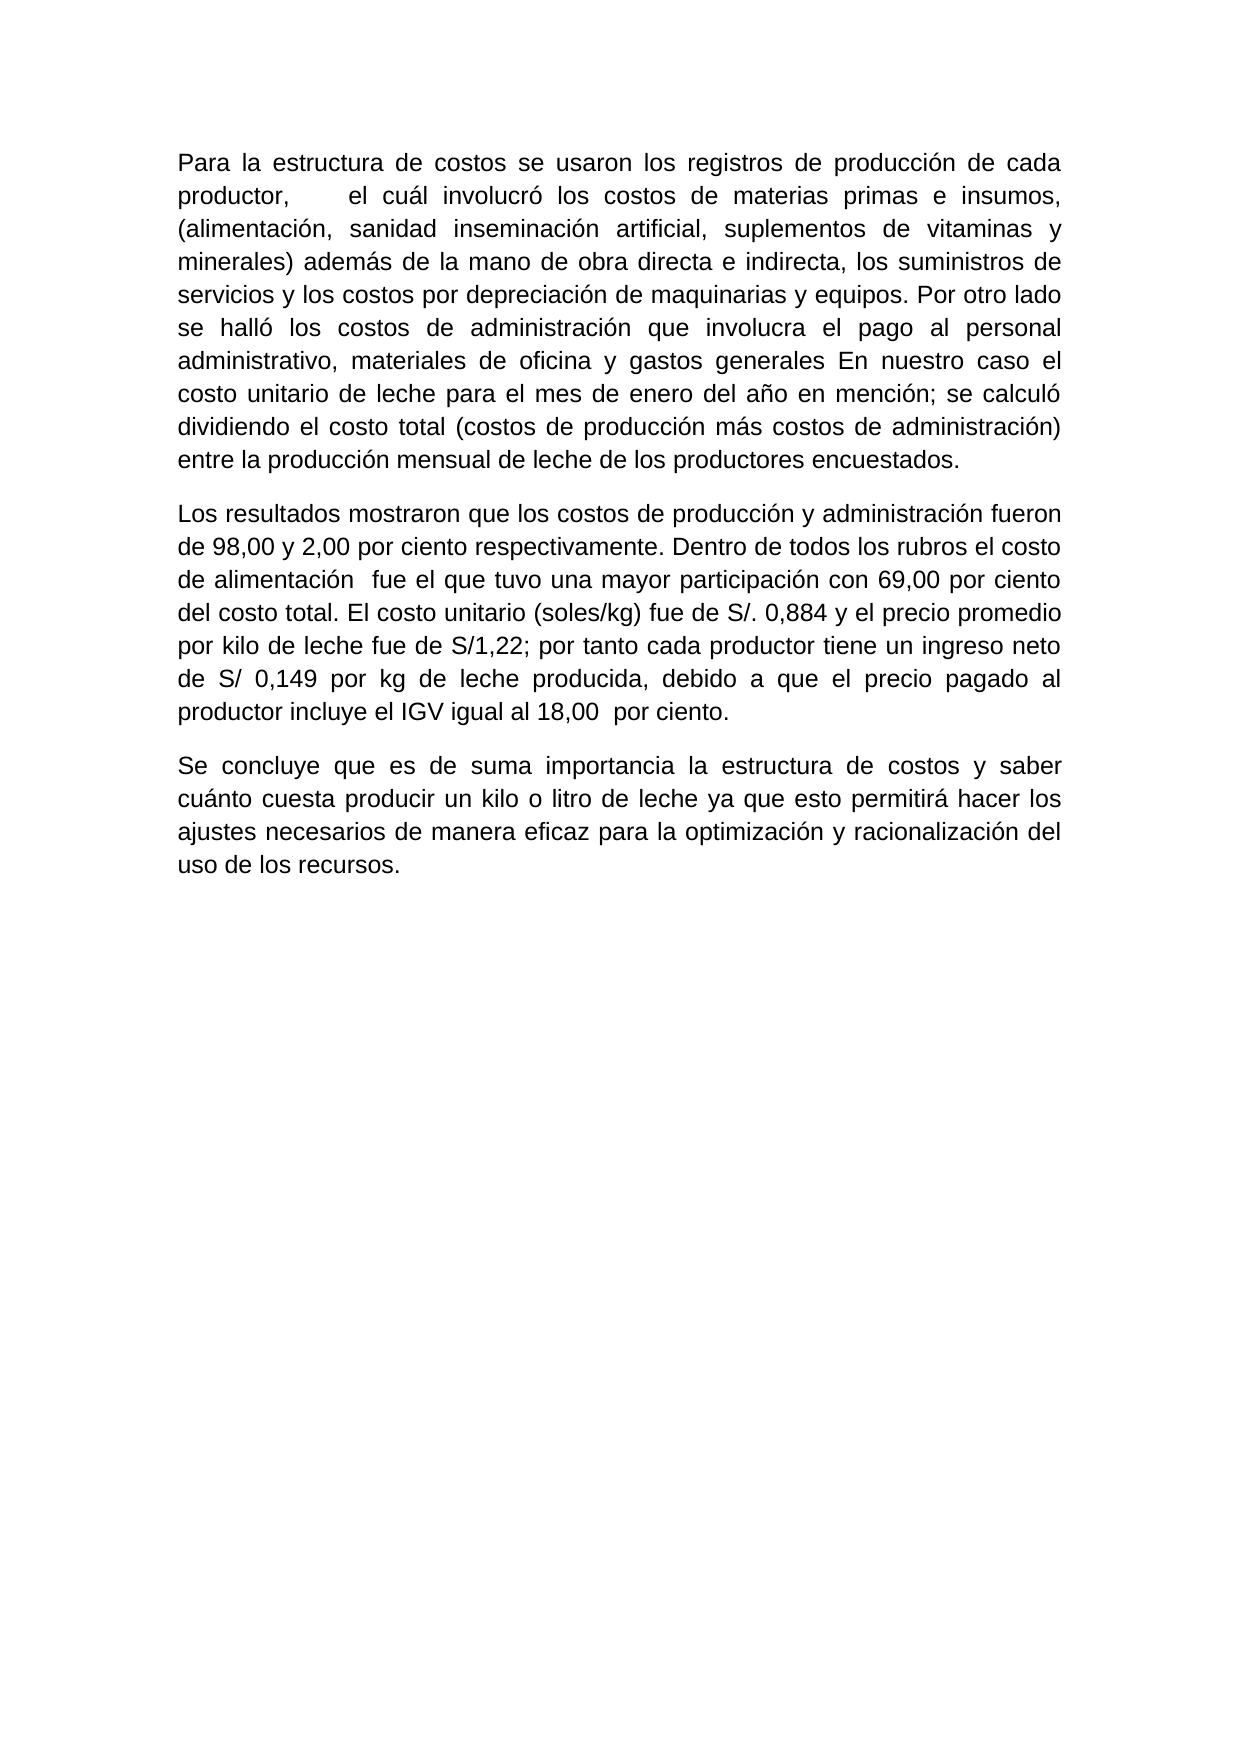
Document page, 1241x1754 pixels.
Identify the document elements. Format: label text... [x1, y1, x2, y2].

text Para la estructura de costos se usaron los registros de producción de cada productor, el cuál involucró los costos de materias primas e insumos, (alimentación, sanidad inseminación artificial, suplementos de vitaminas y minerales) además de la mano de obra directa e indirecta, los suministros de servicios y los costos por depreciación de maquinarias y equipos. Por otro lado se halló los costos de administración que involucra el pago al personal administrativo, materiales de oficina y gastos generales En nuestro caso el costo unitario de leche para el mes de enero del año en mención; se calculó dividiendo el costo total (costos de producción más costos de administración) entre la producción mensual de leche de los productores encuestados. [177, 148, 1063, 473]
text Se concluye que es de suma importancia la estructura de costos y saber cuánto cuesta producir un kilo o litro de leche ya que esto permitirá hacer los ajustes necesarios de manera eficaz para la optimización y racionalización del uso de los recursos. [177, 751, 1063, 878]
text Los resultados mostraron que los costos de producción y administración fueron de 98,00 y 2,00 por ciento respectivamente. Dentro de todos los rubros el costo de alimentación fue el que tuvo una mayor participación con 69,00 por ciento del costo total. El costo unitario (soles/kg) fue de S/. 0,884 y el precio promedio por kilo de leche fue de S/1,22; por tanto cada productor tiene un ingreso neto de S/ 0,149 por kg de leche producida, debido a que el precio pagado al productor incluye el IGV igual al 18,00 por ciento. [177, 499, 1063, 726]
